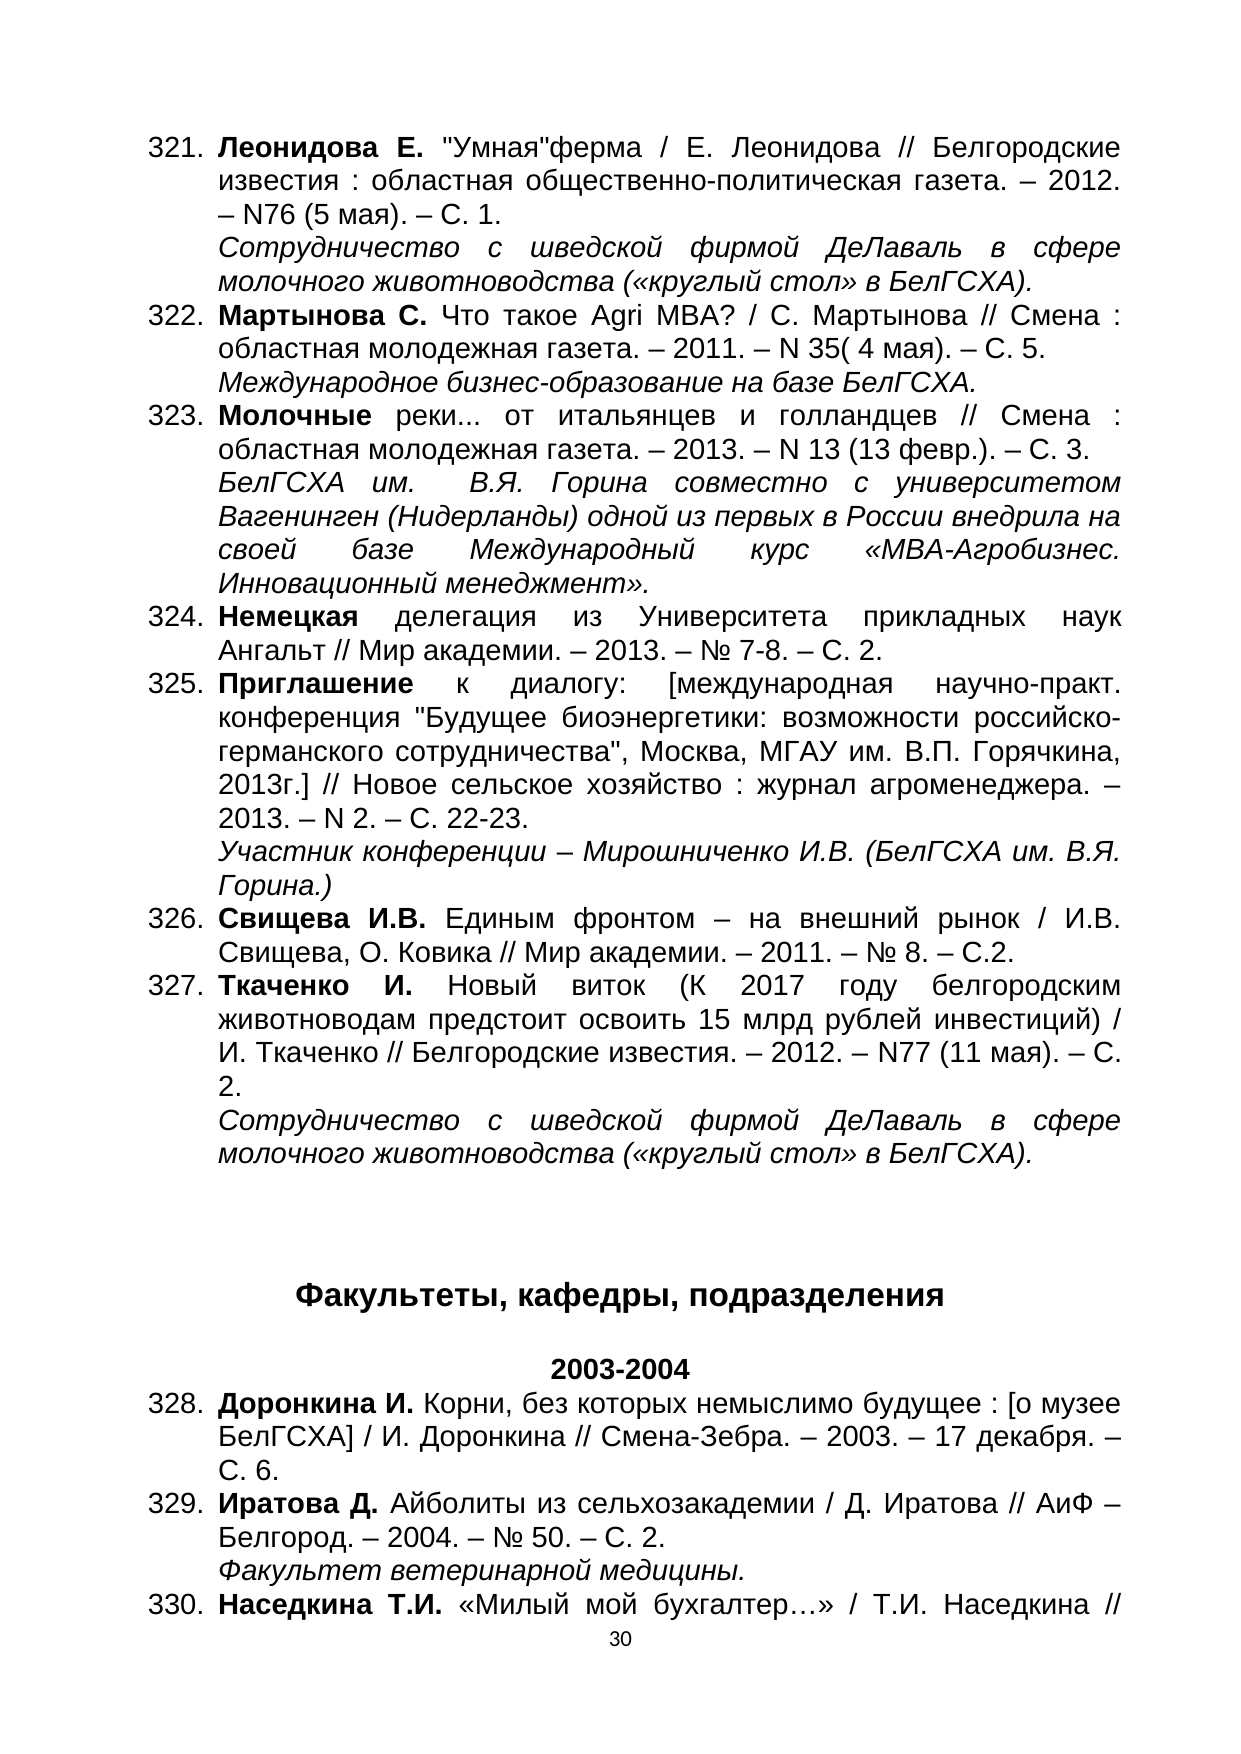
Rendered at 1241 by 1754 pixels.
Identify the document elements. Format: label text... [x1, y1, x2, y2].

table_cell Иратова Д. Айболиты из сельхозакадемии / Д. Иратова // АиФ – Белгород. – 2004. – № 50. – С. 2. Факультет ветеринарной медицины. [207, 1486, 1133, 1587]
table_cell [107, 298, 207, 398]
table_cell Факультеты, кафедры, подразделения [107, 1237, 1133, 1352]
table_cell Свищева И.В. Единым фронтом – на внешний рынок / И.В. Свищева, О. Ковика // Мир академии. – 2011. – № 8. – С.2. [207, 901, 1133, 968]
table_cell Приглашение к диалогу: [международная научно-практ. конференция "Будущее биоэнергетики: возможности российско-германского сотрудничества", Москва, МГАУ им. В.П. Горячкина, 2013г.] // Новое сельское хозяйство : журнал агроменеджера. – 2013. – N 2. – С. 22-23. Участник конференции – Мирошниченко И.В. (БелГСХА им. В.Я. Горина.) [207, 667, 1133, 901]
table_cell [107, 130, 207, 298]
table_cell Немецкая делегация из Университета прикладных наук Ангальт // Мир академии. – 2013. – № 7-8. – С. 2. [207, 600, 1133, 667]
table_cell 2003-2004 [107, 1352, 1133, 1386]
table_cell Мартынова С. Что такое Agri MBA? / С. Мартынова // Смена : областная молодежная газета. – 2011. – N 35( 4 мая). – С. 5. Международное бизнес-образование на базе БелГСХА. [207, 298, 1133, 398]
table_cell [107, 1386, 207, 1486]
table_cell [107, 600, 207, 667]
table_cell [207, 1587, 1133, 1620]
table_cell [107, 398, 207, 599]
table_cell Молочные реки... от итальянцев и голландцев // Смена : областная молодежная газета. – 2013. – N 13 (13 февр.). – С. 3. БелГСХА им. В.Я. Горина совместно с университетом Вагенинген (Нидерланды) одной из первых в России внедрила на своей базе Международный курс «МВА-Агробизнес. Инновационный менеджмент». [207, 398, 1133, 599]
table_cell [107, 901, 207, 968]
table_cell [107, 667, 207, 901]
table_cell Леонидова Е. "Умная"ферма / Е. Леонидова // Белгородские известия : областная общественно-политическая газета. – 2012. – N76 (5 мая). – С. 1. Сотрудничество с шведской фирмой ДеЛаваль в сфере молочного животноводства («круглый стол» в БелГСХА). [207, 130, 1133, 298]
table_cell [107, 1587, 207, 1620]
table_cell Доронкина И. Корни, без которых немыслимо будущее : [о музее БелГСХА] / И. Доронкина // Смена-Зебра. – 2003. – 17 декабря. – С. 6. [207, 1386, 1133, 1486]
table_cell [107, 1486, 207, 1587]
table_cell [107, 969, 207, 1237]
table_cell Ткаченко И. Новый виток (К 2017 году белгородским животноводам предстоит освоить 15 млрд рублей инвестиций) / И. Ткаченко // Белгородские известия. – 2012. – N77 (11 мая). – С. 2. Сотрудничество с шведской фирмой ДеЛаваль в сфере молочного животноводства («круглый стол» в БелГСХА). [207, 969, 1133, 1237]
